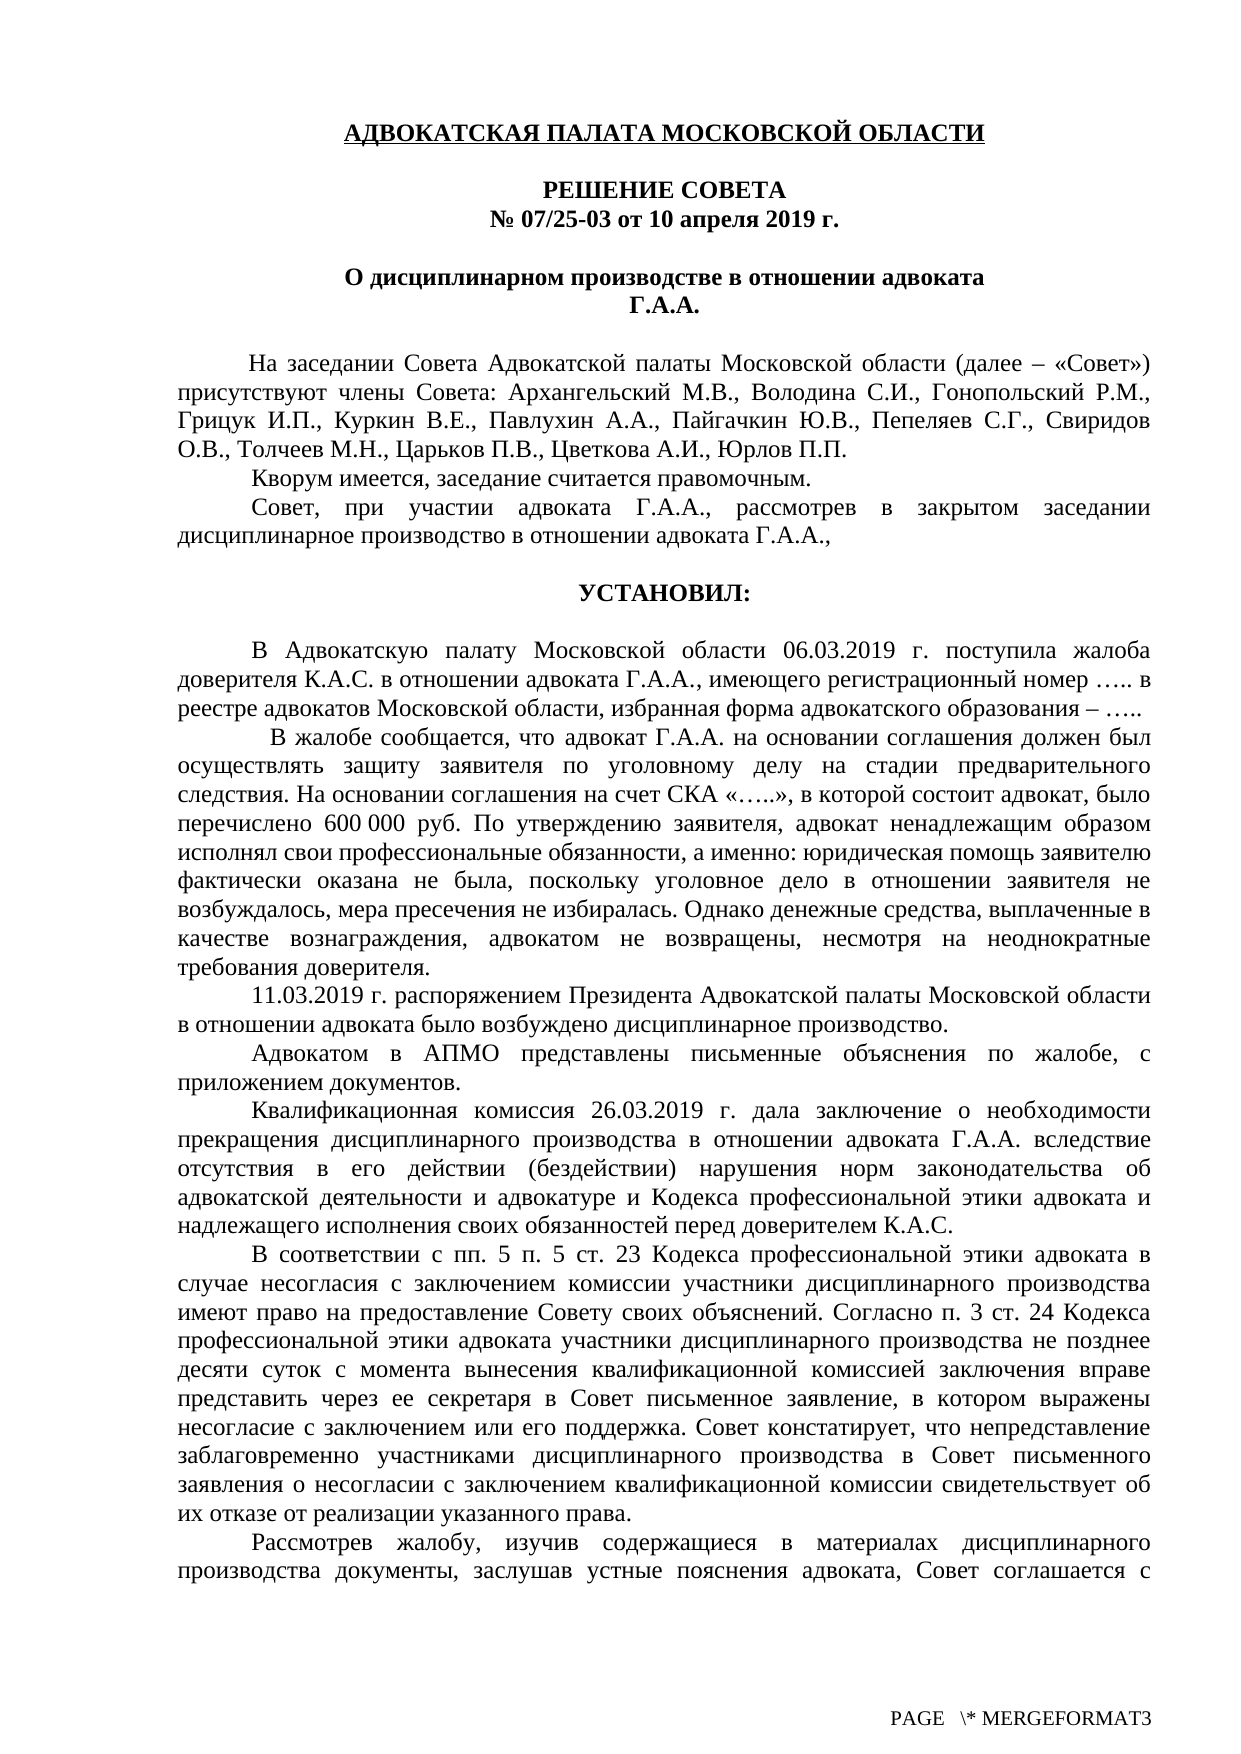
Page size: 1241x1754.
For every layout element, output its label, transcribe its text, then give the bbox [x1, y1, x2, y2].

text В соответствии с пп. 5 п. 5 ст. 23 Кодекса профессиональной этики адвоката в случае несогласия с заключением комиссии участники дисциплинарного производства имеют право на предоставление Совету своих объяснений. Согласно п. 3 ст. 24 Кодекса профессиональной этики адвоката участники дисциплинарного производства не позднее десяти суток с момента вынесения квалификационной комиссией заключения вправе представить через ее секретаря в Совет письменное заявление, в котором выражены несогласие с заключением или его поддержка. Совет констатирует, что непредставление заблаговременно участниками дисциплинарного производства в Совет письменного заявления о несогласии с заключением квалификационной комиссии свидетельствует об их отказе от реализации указанного права. [177, 1239, 1152, 1527]
text На заседании Совета Адвокатской палаты Московской области (далее – «Совет») присутствуют члены Совета: Архангельский М.В., Володина С.И., Гонопольский Р.М., Грицук И.П., Куркин В.Е., Павлухин А.А., Пайгачкин Ю.В., Пепеляев С.Г., Свиридов О.В., Толчеев М.Н., Царьков П.В., Цветкова А.И., Юрлов П.П. [177, 348, 1152, 463]
text Совет, при участии адвоката Г.А.А., рассмотрев в закрытом заседании дисциплинарное производство в отношении адвоката Г.А.А., [177, 492, 1152, 549]
text В Адвокатскую палату Московской области 06.03.2019 г. поступила жалоба доверителя К.А.С. в отношении адвоката Г.А.А., имеющего регистрационный номер ….. в реестре адвокатов Московской области, избранная форма адвокатского образования – ….. [177, 636, 1152, 722]
text О дисциплинарном производстве в отношении адвоката [177, 262, 1152, 291]
text В жалобе сообщается, что адвокат Г.А.А. на основании соглашения должен был осуществлять защиту заявителя по уголовному делу на стадии предварительного следствия. На основании соглашения на счет СКА «…..», в которой состоит адвокат, было перечислено 600 000 руб. По утверждению заявителя, адвокат ненадлежащим образом исполнял свои профессиональные обязанности, а именно: юридическая помощь заявителю фактически оказана не была, поскольку уголовное дело в отношении заявителя не возбуждалось, мера пресечения не избиралась. Однако денежные средства, выплаченные в качестве вознаграждения, адвокатом не возвращены, несмотря на неоднократные требования доверителя. [177, 722, 1152, 981]
text Адвокатом в АПМО представлены письменные объяснения по жалобе, с приложением документов. [177, 1038, 1152, 1096]
text адвокатская палата московской области [177, 118, 1152, 147]
text Г.А.А. [177, 291, 1152, 319]
subtitle Решение СОВЕТА [177, 176, 1152, 204]
text № 07/25-03 от 10 апреля 2019 г. [177, 204, 1152, 233]
text УСТАНОВИЛ: [177, 578, 1152, 607]
text Квалификационная комиссия 26.03.2019 г. дала заключение о необходимости прекращения дисциплинарного производства в отношении адвоката Г.А.А. вследствие отсутствия в его действии (бездействии) нарушения норм законодательства об адвокатской деятельности и адвокатуре и Кодекса профессиональной этики адвоката и надлежащего исполнения своих обязанностей перед доверителем К.А.С. [177, 1096, 1152, 1239]
text Кворум имеется, заседание считается правомочным. [177, 463, 1152, 492]
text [177, 1527, 1152, 1584]
text 11.03.2019 г. распоряжением Президента Адвокатской палаты Московской области в отношении адвоката было возбуждено дисциплинарное производство. [177, 981, 1152, 1038]
